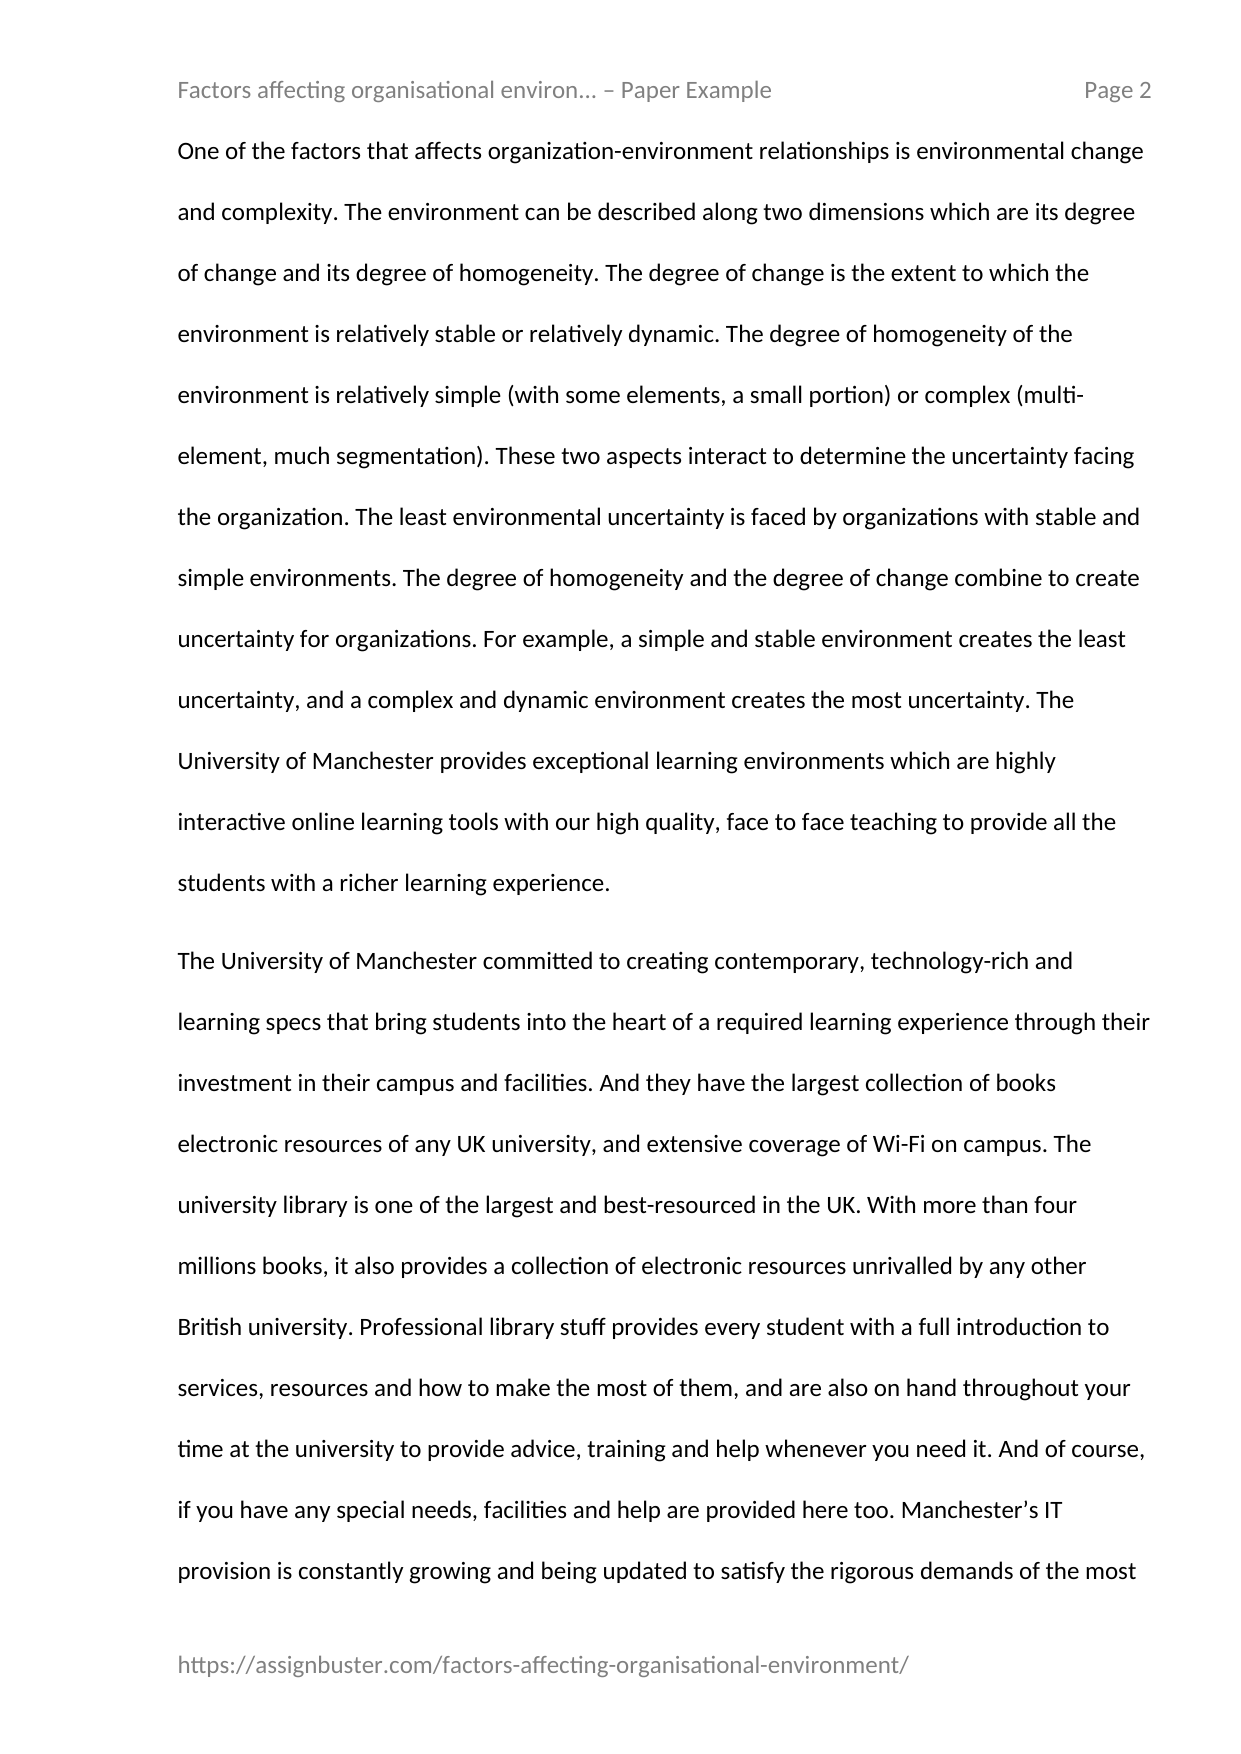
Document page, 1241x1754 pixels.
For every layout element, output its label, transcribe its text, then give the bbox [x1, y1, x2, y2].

text One of the factors that affects organization-environment relationships is environmental change and complexity. The environment can be described along two dimensions which are its degree of change and its degree of homogeneity. The degree of change is the extent to which the environment is relatively stable or relatively dynamic. The degree of homogeneity of the environment is relatively simple (with some elements, a small portion) or complex (multi-element, much segmentation). These two aspects interact to determine the uncertainty facing the organization. The least environmental uncertainty is faced by organizations with stable and simple environments. The degree of homogeneity and the degree of change combine to create uncertainty for organizations. For example, a simple and stable environment creates the least uncertainty, and a complex and dynamic environment creates the most uncertainty. The University of Manchester provides exceptional learning environments which are highly interactive online learning tools with our high quality, face to face teaching to provide all the students with a richer learning experience. [177, 135, 1152, 898]
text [177, 945, 1152, 1586]
